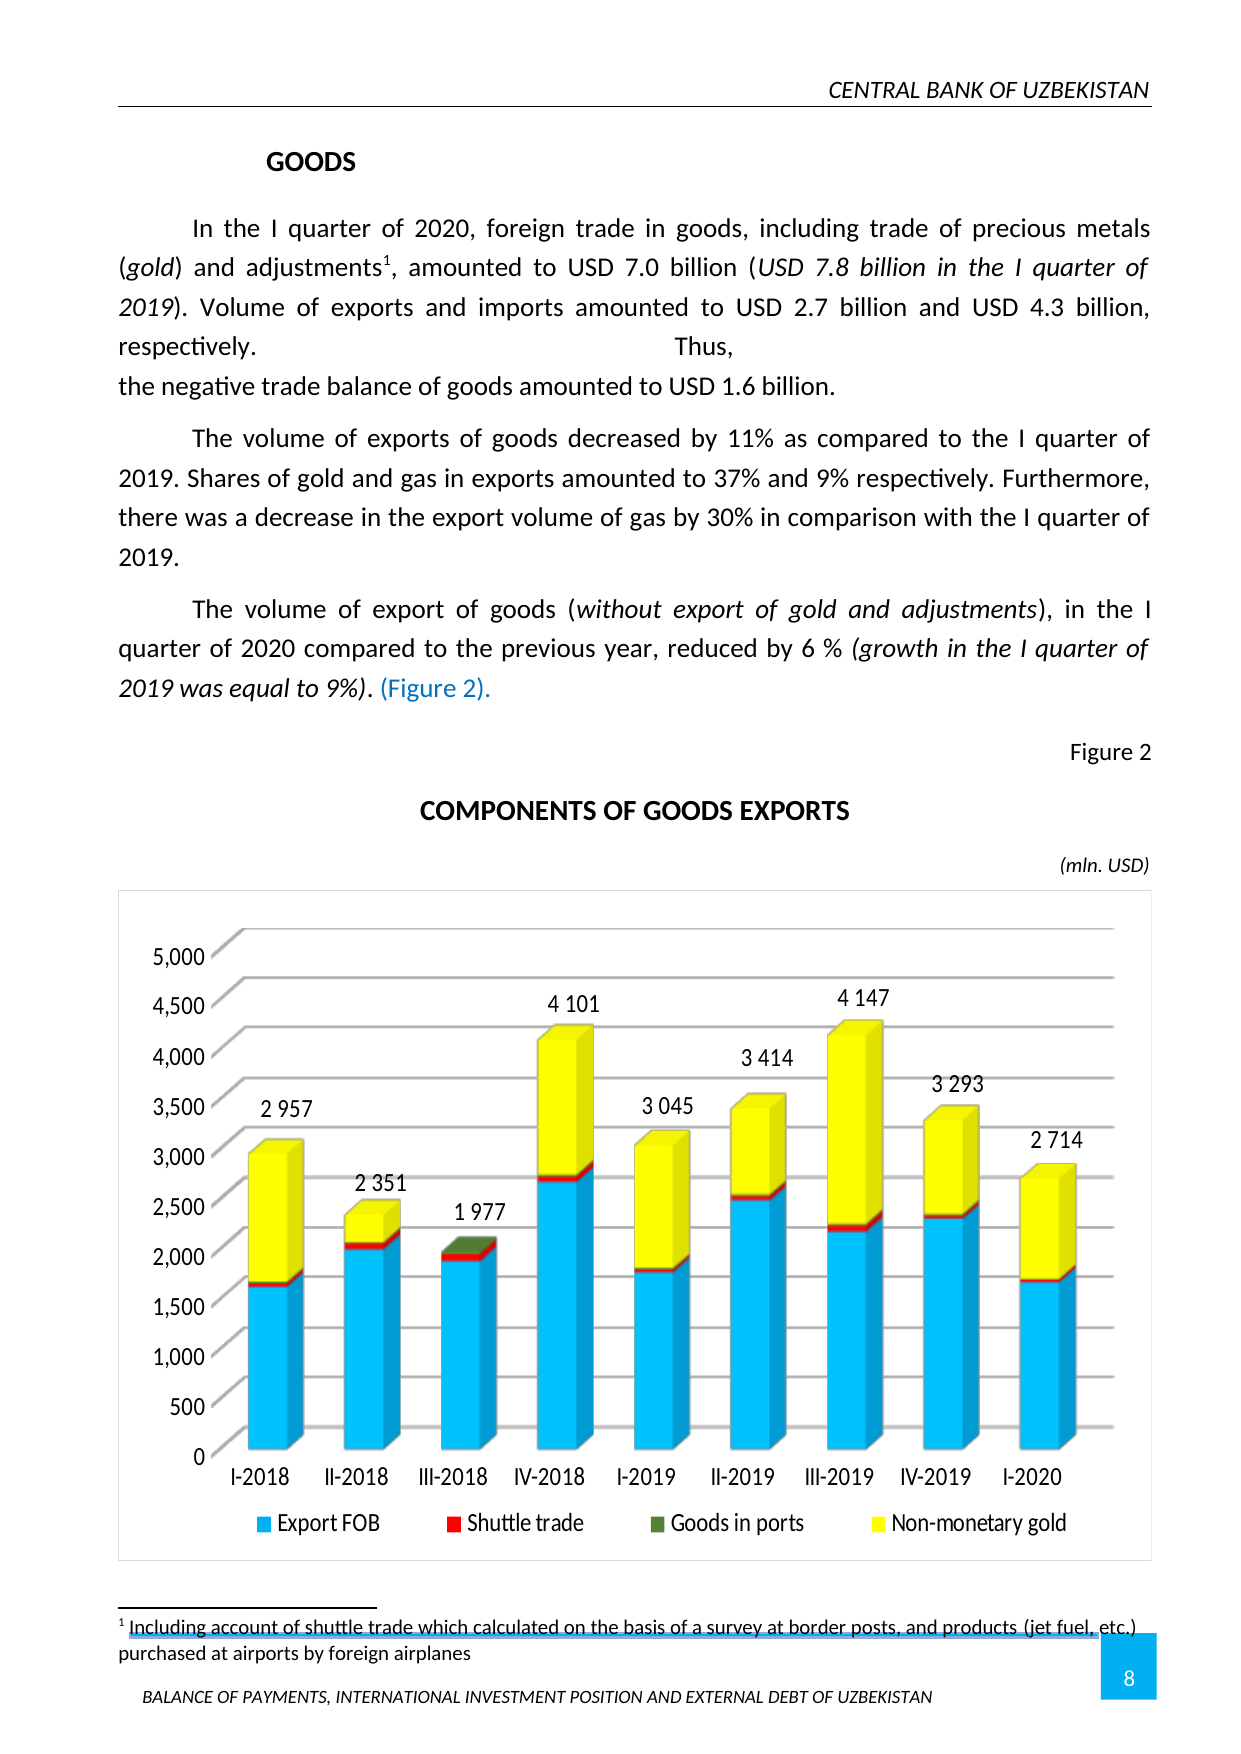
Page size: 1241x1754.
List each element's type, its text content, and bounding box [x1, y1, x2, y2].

text The volume of exports of goods decreased by 11% as compared to the I quarter of 2019. Shares of gold and gas in exports amounted to 37% and 9% respectively. Furthermore, there was a decrease in the export volume of gas by 30% in comparison with the I quarter of 2019. [118, 421, 1152, 573]
text In the I quarter of 2020, foreign trade in goods, including trade of precious metals (gold) and adjustments, amounted to USD 7.0 billion (USD 7.8 billion in the I quarter of 2019). Volume of exports and imports amounted to USD 2.7 billion and USD 4.3 billion, respectively. Thus, the negative trade balance of goods amounted to USD 1.6 billion. [118, 211, 1152, 402]
subtitle GOODS [192, 143, 1152, 179]
text Figure 2 [118, 736, 1152, 767]
text COMPONENTS OF GOODS EXPORTS [118, 792, 1152, 827]
text (mln. USD) [118, 852, 1152, 878]
text The volume of export of goods (without export of gold and adjustments), in the I quarter of 2020 compared to the previous year, reduced by 6 % (growth in the I quarter of 2019 was equal to 9%). (Figure 2). [118, 592, 1152, 704]
